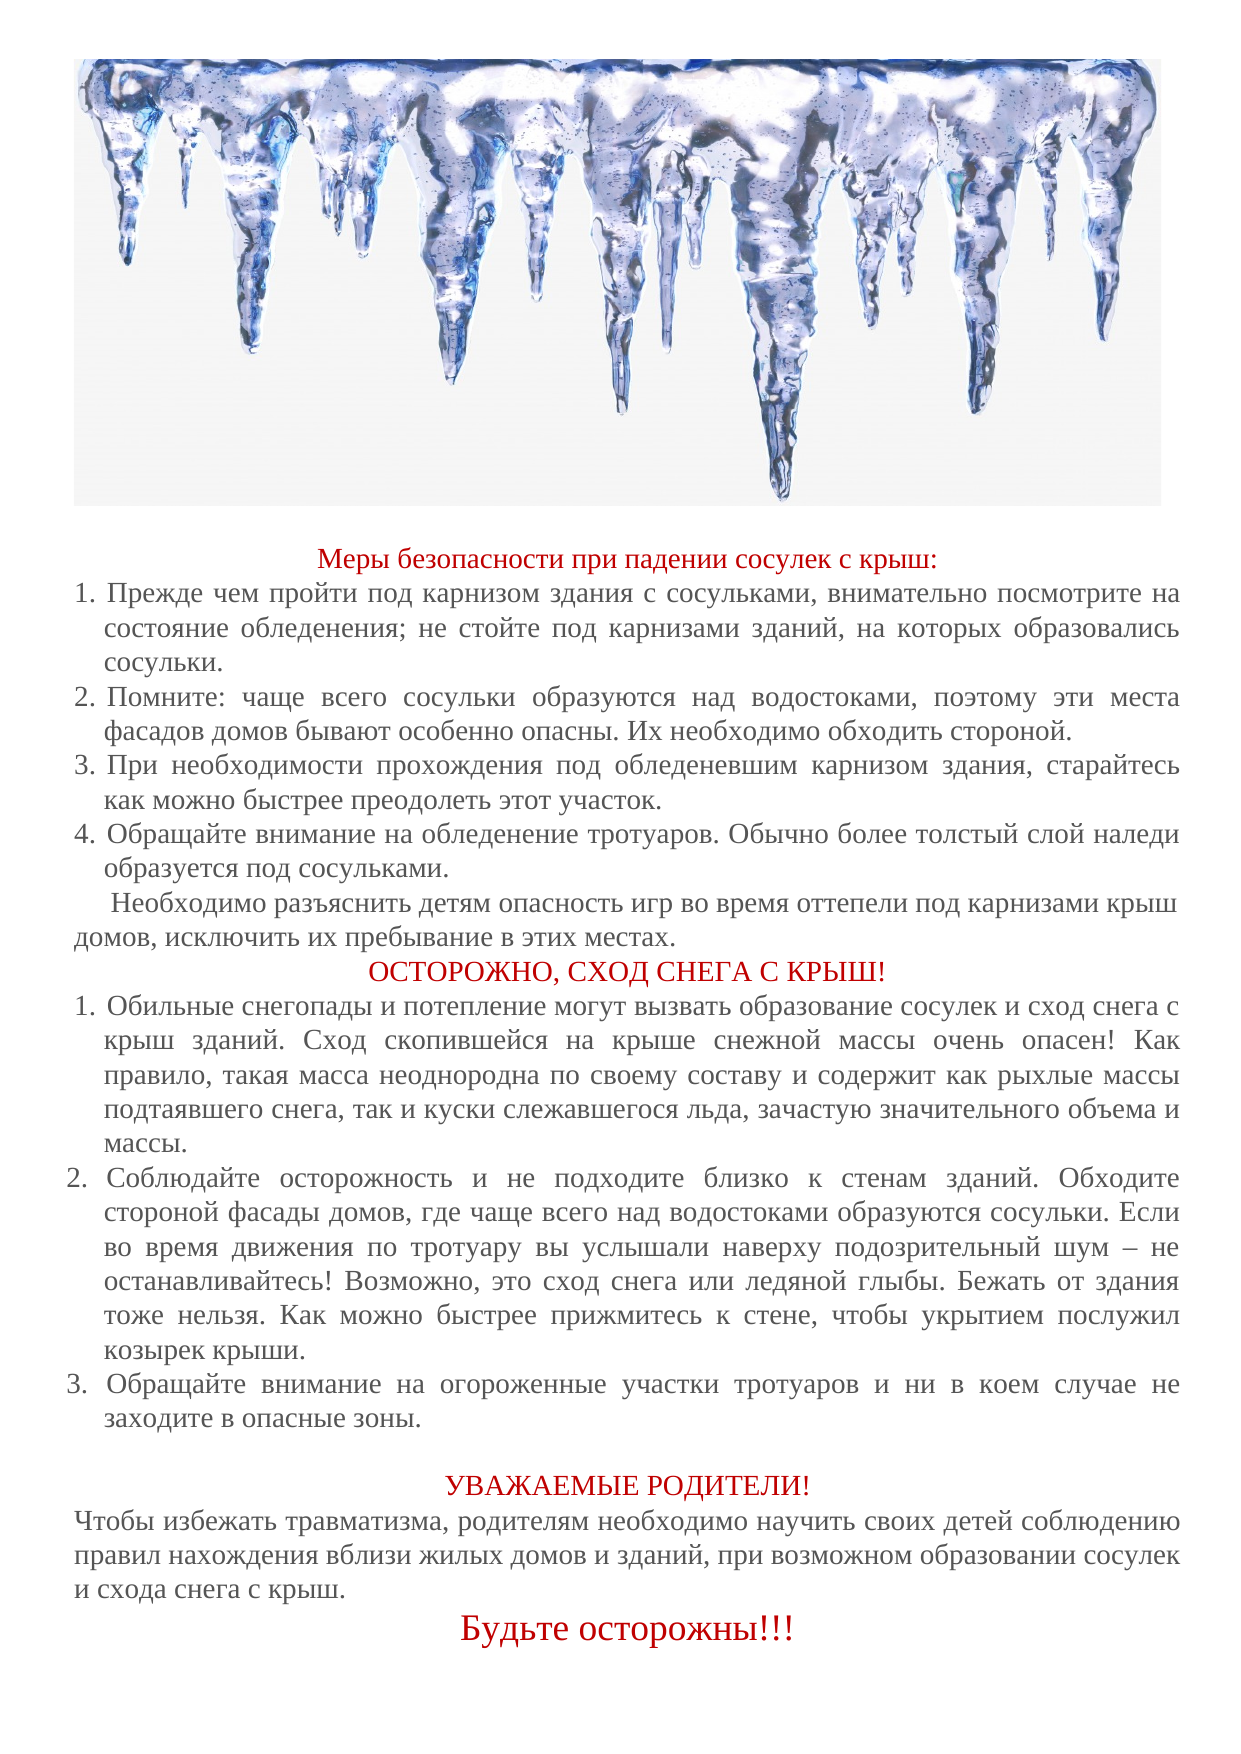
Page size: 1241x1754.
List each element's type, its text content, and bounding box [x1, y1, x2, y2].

text 2. Помните: чаще всего сосульки образуются над водостоками, поэтому эти места фасадов домов бывают особенно опасны. Их необходимо обходить стороной. [74, 678, 1181, 747]
text 1. Обильные снегопады и потепление могут вызвать образование сосулек и сход снега с крыш зданий. Сход скопившейся на крыше снежной массы очень опасен! Как правило, такая масса неоднородна по своему составу и содержит как рыхлые массы подтаявшего снега, так и куски слежавшегося льда, зачастую значительного объема и массы. [74, 987, 1181, 1159]
text 1. Прежде чем пройти под карнизом здания с сосульками, внимательно посмотрите на состояние обледенения; не стойте под карнизами зданий, на которых образовались сосульки. [74, 575, 1181, 678]
text 3. При необходимости прохождения под обледеневшим карнизом здания, старайтесь как можно быстрее преодолеть этот участок. [74, 747, 1181, 815]
text 3. Обращайте внимание на огороженные участки тротуаров и ни в коем случае не заходите в опасные зоны. [66, 1365, 1181, 1434]
picture [73, 59, 1162, 506]
text Будьте осторожны!!! [74, 1605, 1181, 1648]
text ОСТОРОЖНО, СХОД СНЕГА С КРЫШ! [74, 953, 1181, 987]
text Необходимо разъяснить детям опасность игр во время оттепели под карнизами крыш домов, исключить их пребывание в этих местах. [74, 884, 1181, 953]
text УВАЖАЕМЫЕ РОДИТЕЛИ! [74, 1468, 1181, 1502]
text 2. Соблюдайте осторожность и не подходите близко к стенам зданий. Обходите стороной фасады домов, где чаще всего над водостоками образуются сосульки. Если во время движения по тротуару вы услышали наверху подозрительный шум – не останавливайтесь! Возможно, это сход снега или ледяной глыбы. Бежать от здания тоже нельзя. Как можно быстрее прижмитесь к стене, чтобы укрытием послужил козырек крыши. [66, 1159, 1181, 1365]
text 4. Обращайте внимание на обледенение тротуаров. Обычно более толстый слой наледи образуется под сосульками. [74, 815, 1181, 884]
text Меры безопасности при падении сосулек с крыш: [74, 540, 1181, 575]
text Чтобы избежать травматизма, родителям необходимо научить своих детей соблюдению правил нахождения вблизи жилых домов и зданий, при возможном образовании сосулек и схода снега с крыш. [74, 1502, 1181, 1605]
